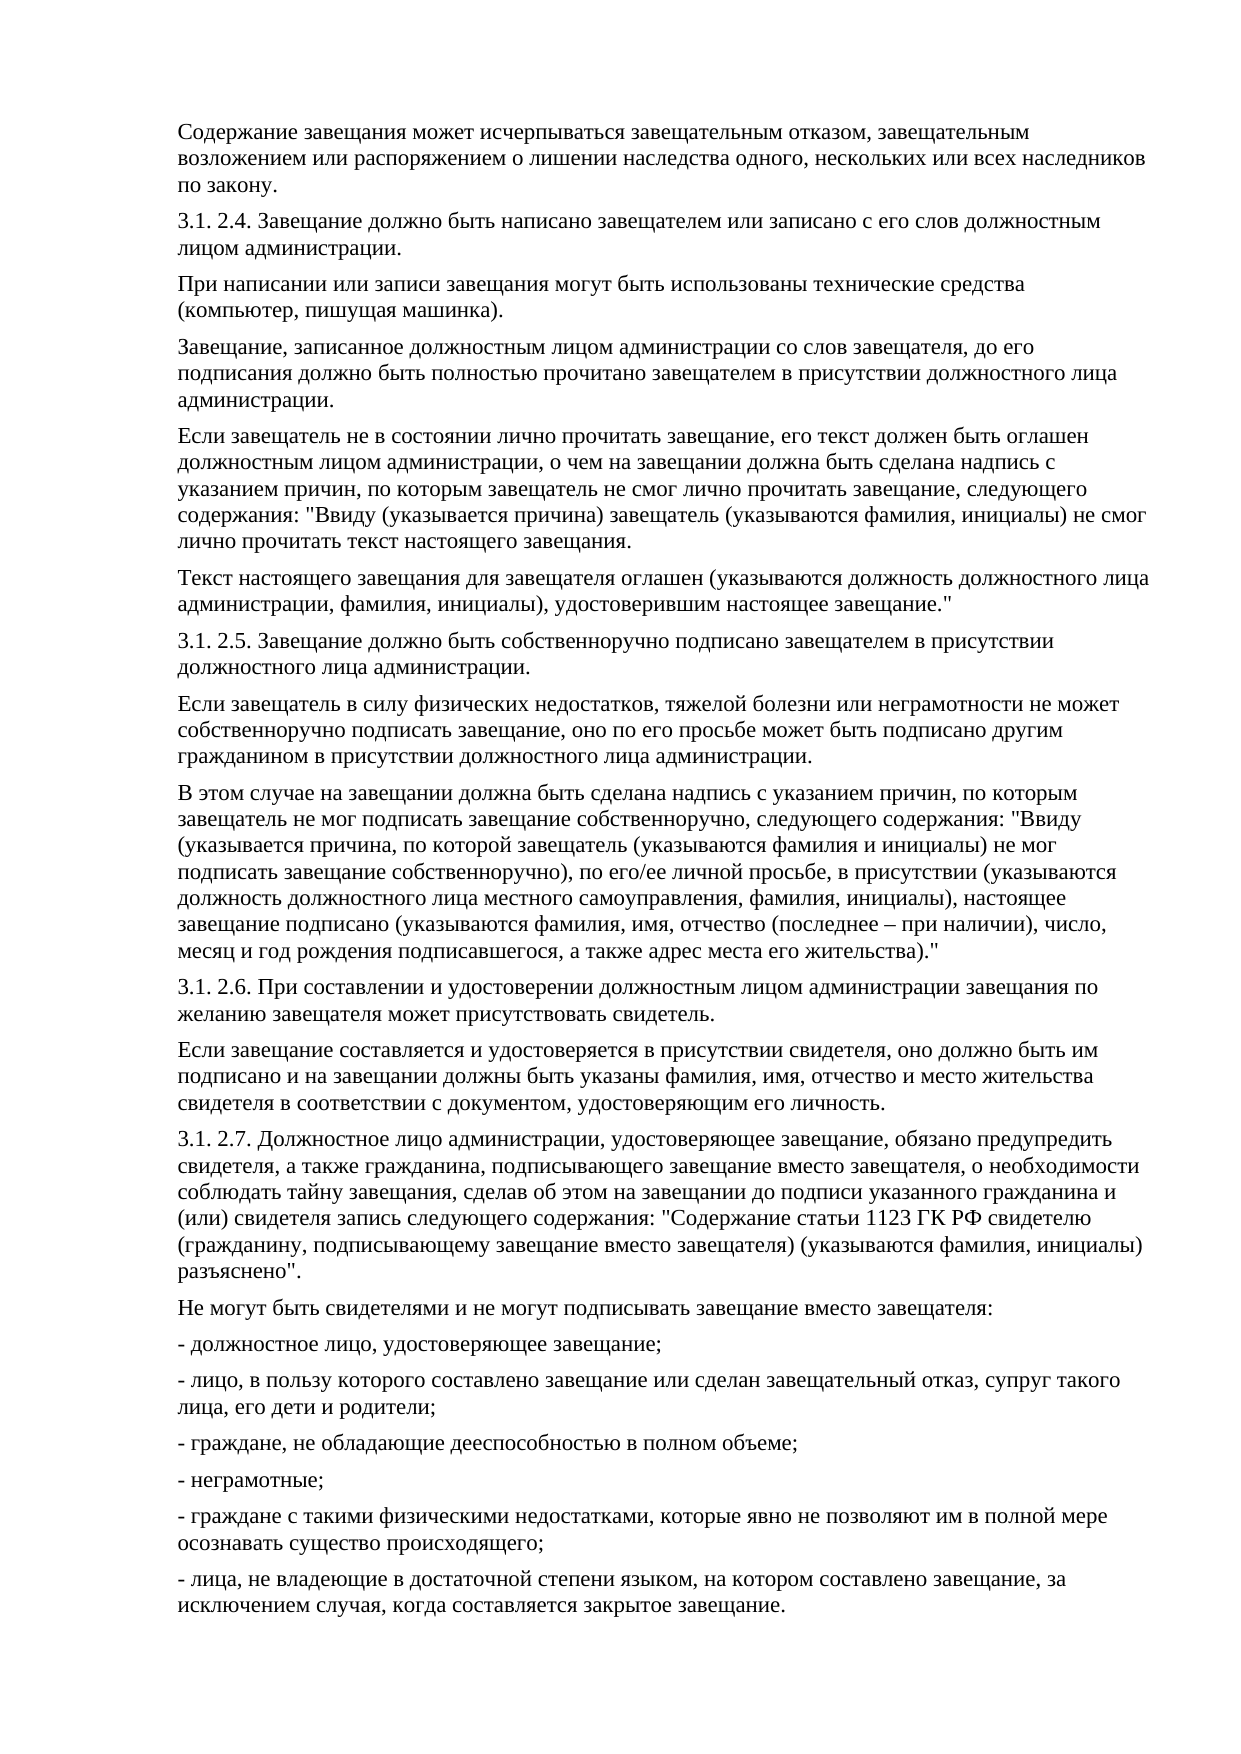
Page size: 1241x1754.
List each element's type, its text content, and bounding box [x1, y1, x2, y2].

text 3.1. 2.6. При составлении и удостоверении должностным лицом администрации завещания по желанию завещателя может присутствовать свидетель. [177, 973, 1152, 1026]
text Не могут быть свидетелями и не могут подписывать завещание вместо завещателя: [177, 1293, 1152, 1320]
text 3.1. 2.5. Завещание должно быть собственноручно подписано завещателем в присутствии должностного лица администрации. [177, 627, 1152, 679]
text Содержание завещания может исчерпываться завещательным отказом, завещательным возложением или распоряжением о лишении наследства одного, нескольких или всех наследников по закону. [177, 118, 1152, 197]
text Если завещатель не в состоянии лично прочитать завещание, его текст должен быть оглашен должностным лицом администрации, о чем на завещании должна быть сделана надпись с указанием причин, по которым завещатель не смог лично прочитать завещание, следующего содержания: "Ввиду (указывается причина) завещатель (указываются фамилия, инициалы) не смог лично прочитать текст настоящего завещания. [177, 422, 1152, 554]
text Если завещатель в силу физических недостатков, тяжелой болезни или неграмотности не может собственноручно подписать завещание, оно по его просьбе может быть подписано другим гражданином в присутствии должностного лица администрации. [177, 689, 1152, 769]
text 3.1. 2.7. Должностное лицо администрации, удостоверяющее завещание, обязано предупредить свидетеля, а также гражданина, подписывающего завещание вместо завещателя, о необходимости соблюдать тайну завещания, сделав об этом на завещании до подписи указанного гражданина и (или) свидетеля запись следующего содержания: "Содержание статьи 1123 ГК РФ свидетелю (гражданину, подписывающему завещание вместо завещателя) (указываются фамилия, инициалы) разъяснено". [177, 1125, 1152, 1283]
text Если завещание составляется и удостоверяется в присутствии свидетеля, оно должно быть им подписано и на завещании должны быть указаны фамилия, имя, отчество и место жительства свидетеля в соответствии с документом, удостоверяющим его личность. [177, 1036, 1152, 1115]
text - граждане, не обладающие дееспособностью в полном объеме; [177, 1429, 1152, 1456]
text - лицо, в пользу которого составлено завещание или сделан завещательный отказ, супруг такого лица, его дети и родители; [177, 1366, 1152, 1419]
text - лица, не владеющие в достаточной степени языком, на котором составлено завещание, за исключением случая, когда составляется закрытое завещание. [177, 1565, 1152, 1618]
text В этом случае на завещании должна быть сделана надпись с указанием причин, по которым завещатель не мог подписать завещание собственноручно, следующего содержания: "Ввиду (указывается причина, по которой завещатель (указываются фамилия и инициалы) не мог подписать завещание собственноручно), по его/ее личной просьбе, в присутствии (указываются должность должностного лица местного самоуправления, фамилия, инициалы), настоящее завещание подписано (указываются фамилия, имя, отчество (последнее – при наличии), число, месяц и год рождения подписавшегося, а также адрес места его жительства)." [177, 779, 1152, 963]
text - граждане с такими физическими недостатками, которые явно не позволяют им в полной мере осознавать существо происходящего; [177, 1502, 1152, 1555]
text При написании или записи завещания могут быть использованы технические средства (компьютер, пишущая машинка). [177, 270, 1152, 323]
text Текст настоящего завещания для завещателя оглашен (указываются должность должностного лица администрации, фамилия, инициалы), удостоверившим настоящее завещание." [177, 564, 1152, 617]
text Завещание, записанное должностным лицом администрации со слов завещателя, до его подписания должно быть полностью прочитано завещателем в присутствии должностного лица администрации. [177, 333, 1152, 412]
text - должностное лицо, удостоверяющее завещание; [177, 1330, 1152, 1356]
text - неграмотные; [177, 1466, 1152, 1492]
text 3.1. 2.4. Завещание должно быть написано завещателем или записано с его слов должностным лицом администрации. [177, 207, 1152, 260]
